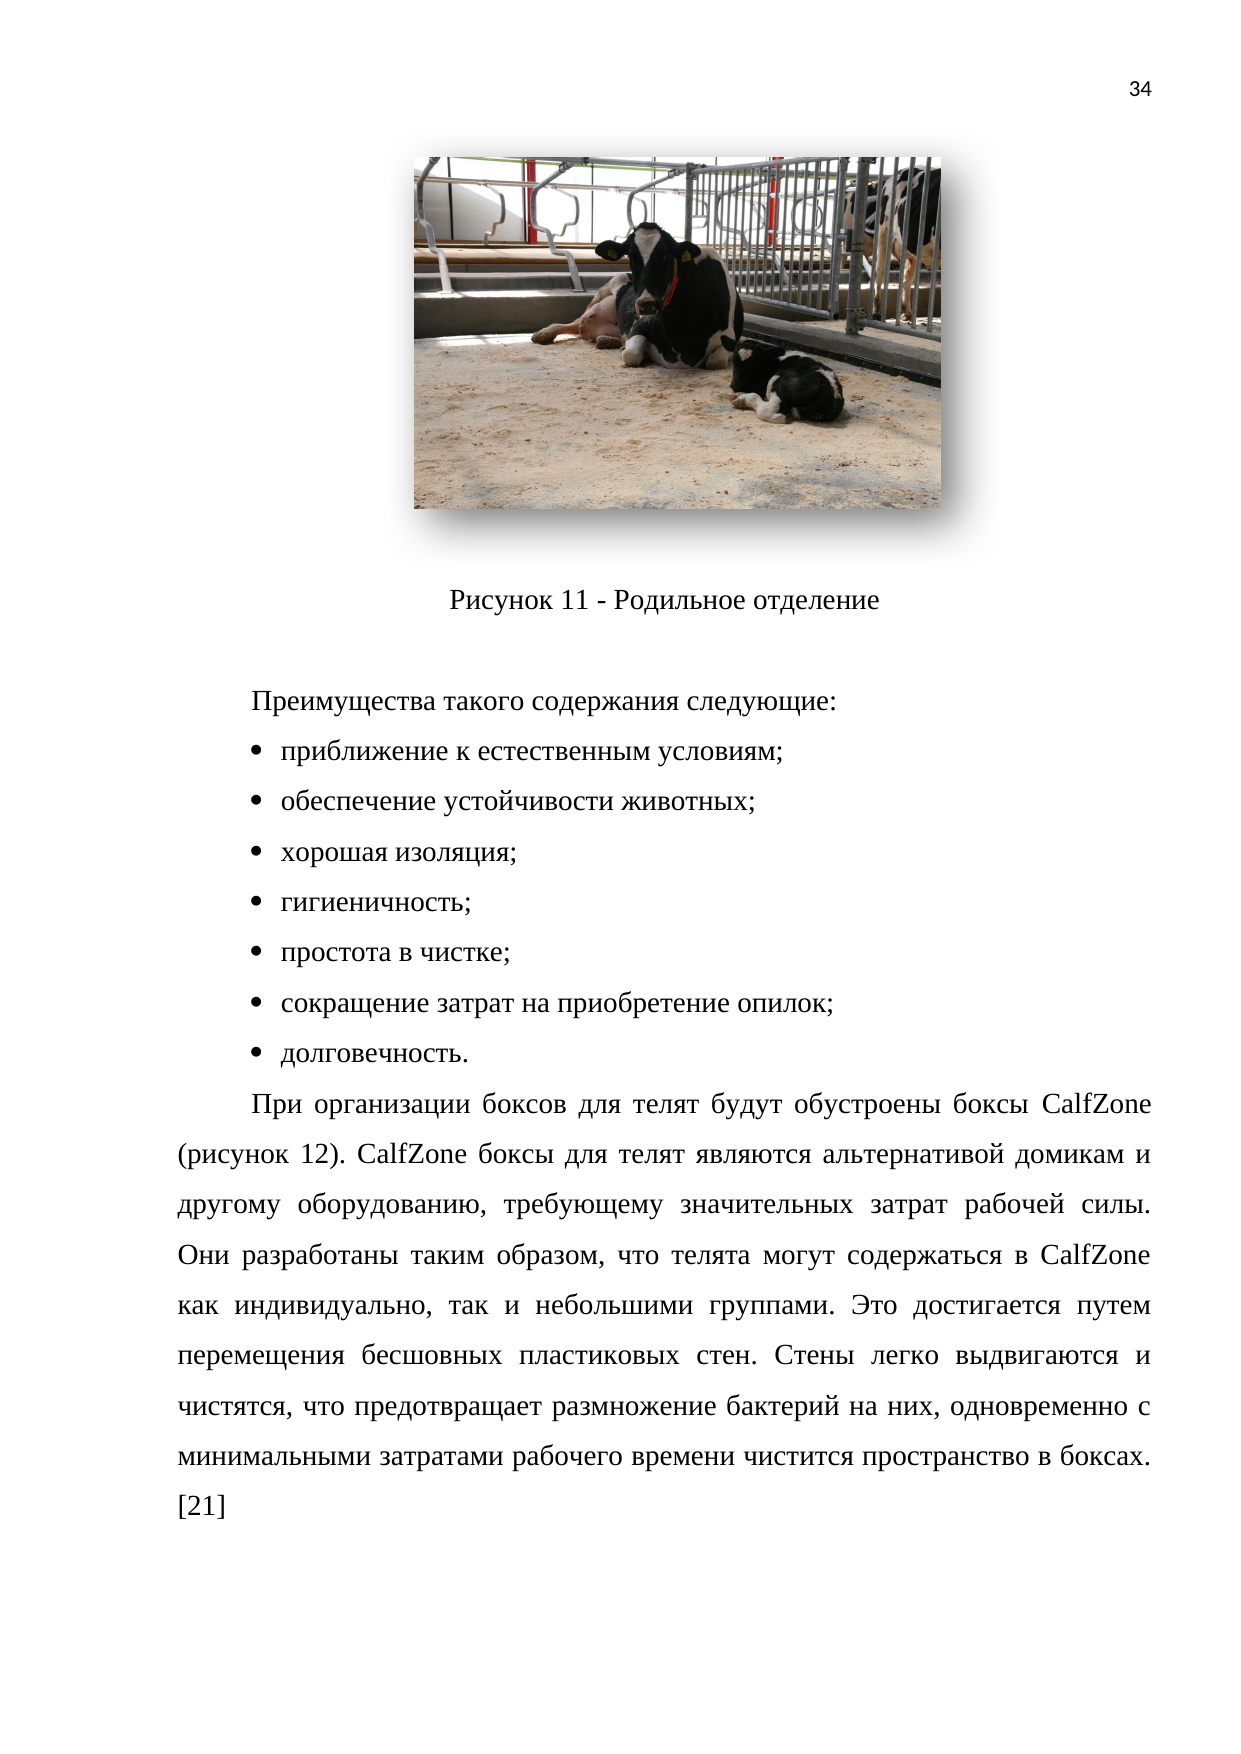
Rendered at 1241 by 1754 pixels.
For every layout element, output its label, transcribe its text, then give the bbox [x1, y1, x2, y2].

list обеспечение устойчивости животных; [177, 783, 1152, 817]
picture [414, 157, 941, 509]
list приближение к естественным условиям; [177, 733, 1152, 767]
list простота в чистке; [177, 934, 1152, 968]
list хорошая изоляция; [177, 834, 1152, 867]
text Рисунок 11 - Родильное отделение [177, 582, 1152, 616]
text Преимущества такого содержания следующие: [177, 683, 1152, 716]
list долговечность. [177, 1035, 1152, 1069]
list гигиеничность; [177, 884, 1152, 918]
text При организации боксов для телят будут обустроены боксы CalfZone (рисунок 12). СalfZone боксы для телят являются альтернативой домикам и другому оборудованию, требующему значительных затрат рабочей силы. Они разработаны таким образом, что телята могут содержаться в CalfZone как индивидуально, так и небольшими группами. Это достигается путем перемещения бесшовных пластиковых стен. Стены легко выдвигаются и чистятся, что предотвращает размножение бактерий на них, одновременно с минимальными затратами рабочего времени чистится пространство в боксах. [21] [177, 1086, 1152, 1522]
list сокращение затрат на приобретение опилок; [177, 985, 1152, 1019]
